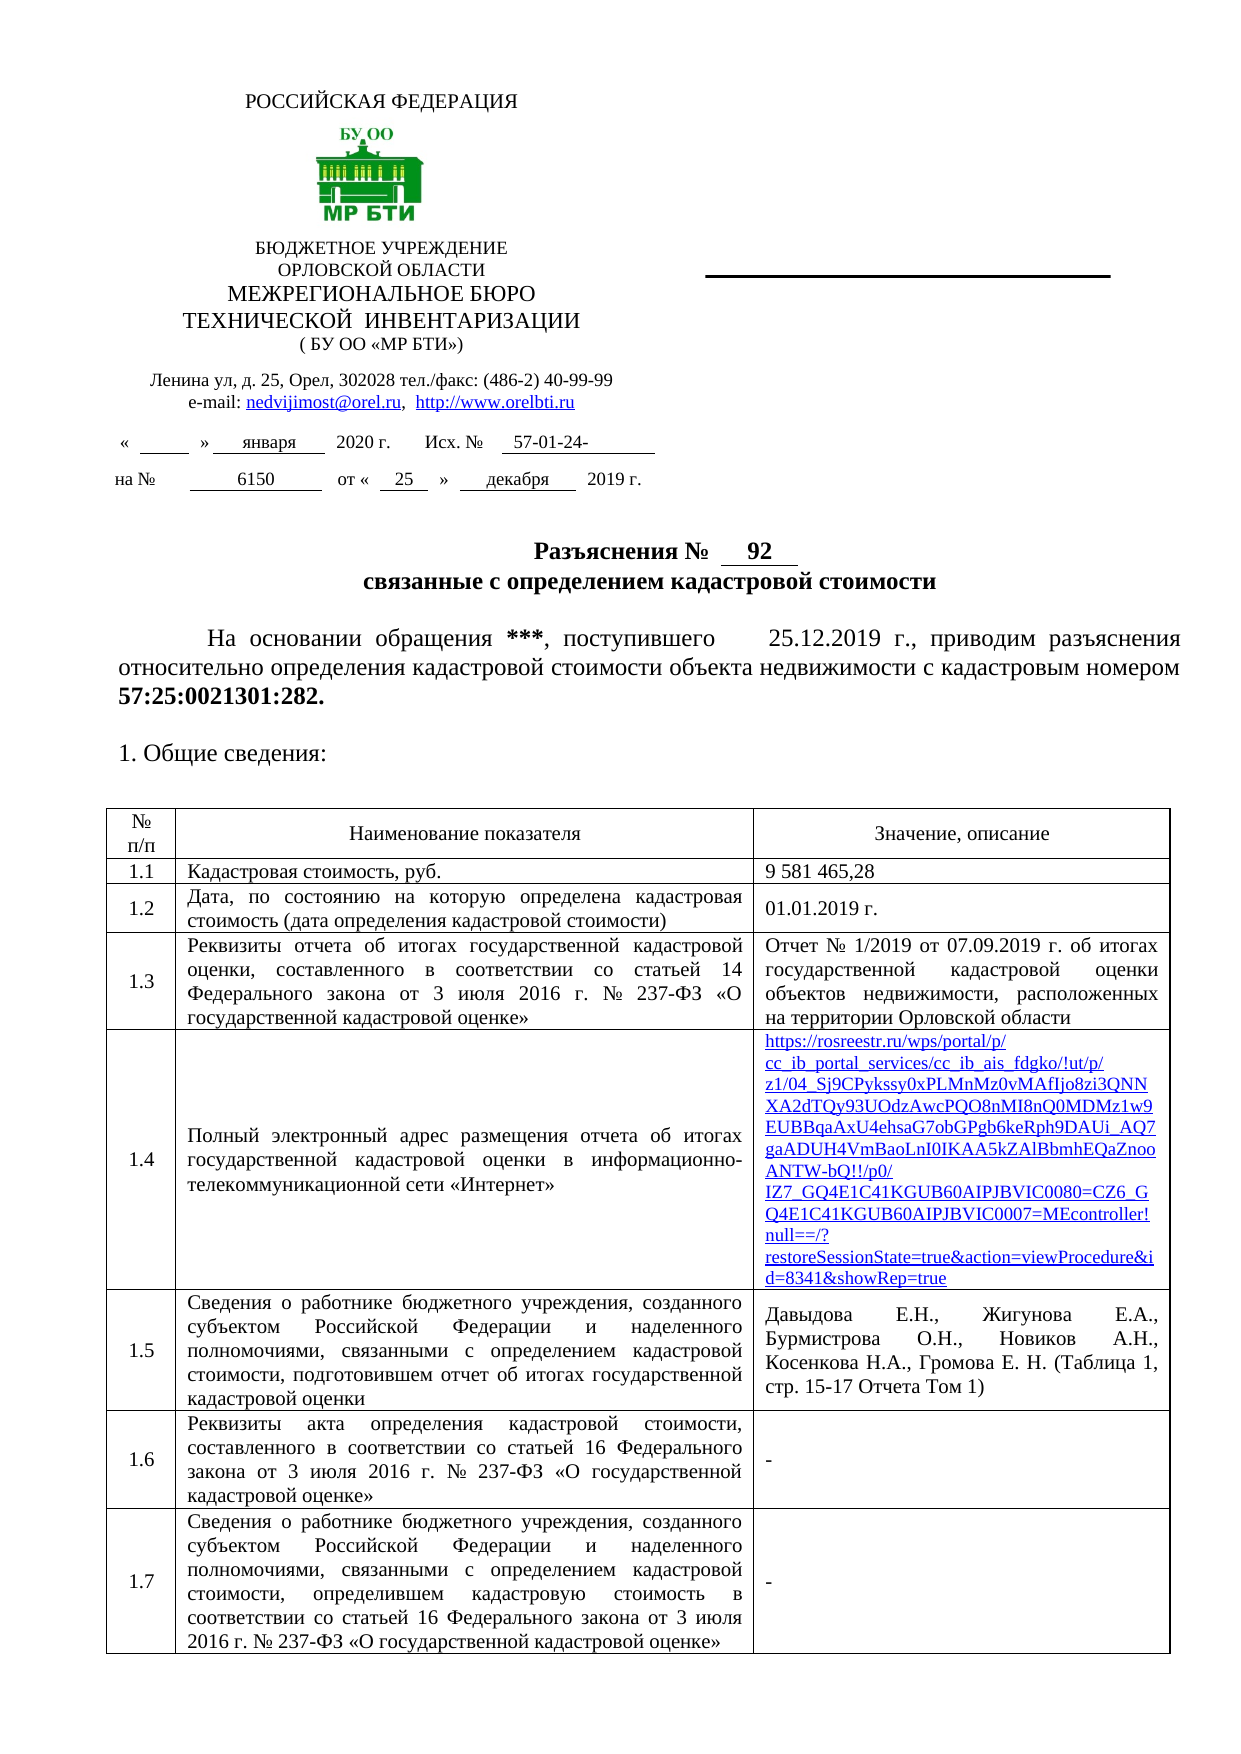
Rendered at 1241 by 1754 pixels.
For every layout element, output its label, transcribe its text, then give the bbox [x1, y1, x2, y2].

table_cell 1.3 [107, 933, 175, 1029]
table_cell 01.01.2019 г. [754, 884, 1169, 932]
table_cell Сведения о работнике бюджетного учреждения, созданного субъектом Российской Федерации и наделенного полномочиями, связанными с определением кадастровой стоимости, подготовившем отчет об итогах государственной кадастровой оценки [176, 1290, 753, 1410]
table_header РОССИЙСКАЯ ФЕДЕРАЦИЯ БЮДЖЕТНОЕ УЧРЕЖДЕНИЕ ОРЛОВСКОЙ ОБЛАСТИ МЕЖРЕГИОНАЛЬНОЕ БЮРО ТЕХНИЧЕСКОЙ ИНВЕНТАРИЗАЦИИ ( БУ ОО «МР БТИ») Ленина ул, д. 25, Орел, 302028 тел./факс: (486-2) 40-99-99 e-mail: nedvijimost@orel.ru, http://www.orelbti.ru [107, 89, 656, 491]
table_header [656, 89, 1160, 491]
text связанные с определением кадастровой стоимости [118, 566, 1181, 594]
table_header Наименование показателя [176, 809, 753, 857]
table_cell 1.7 [107, 1509, 175, 1653]
table_cell 1.5 [107, 1290, 175, 1410]
table_header № п/п [107, 809, 175, 857]
table_header 92 [721, 536, 798, 565]
table_cell 1.1 [107, 859, 175, 883]
table_cell Давыдова Е.Н., Жигунова Е.А., Бурмистрова О.Н., Новиков А.Н., Косенкова Н.А., Громова Е. Н. (Таблица 1, стр. 15-17 Отчета Том 1) [754, 1290, 1169, 1410]
table_header Значение, описание [754, 809, 1169, 857]
table_cell https://rosreestr.ru/wps/portal/p/cc_ib_portal_services/cc_ib_ais_fdgko/!ut/p/z1/04_Sj9CPykssy0xPLMnMz0vMAfIjo8zi3QNNXA2dTQy93UOdzAwcPQO8nMI8nQ0MDMz1w9EUBBqaAxU4ehsaG7obGPgb6keRph9DAUi_AQ7gaADUH4VmBaoLnI0IKAA5kZAlBbmhEQaZnooANTW-bQ!!/p0/IZ7_GQ4E1C41KGUB60AIPJBVIC0080=CZ6_GQ4E1C41KGUB60AIPJBVIC0007=MEcontroller!null==/?restoreSessionState=true&action=viewProcedure&id=8341&showRep=true [754, 1030, 1169, 1289]
table_cell Сведения о работнике бюджетного учреждения, созданного субъектом Российской Федерации и наделенного полномочиями, связанными с определением кадастровой стоимости, определившем кадастровую стоимость в соответствии со статьей 16 Федерального закона от 3 июля 2016 г. № 237-ФЗ «О государственной кадастровой оценке» [176, 1509, 753, 1653]
table_cell Реквизиты отчета об итогах государственной кадастровой оценки, составленного в соответствии со статьей 14 Федерального закона от 3 июля 2016 г. № 237-ФЗ «О государственной кадастровой оценке» [176, 933, 753, 1029]
table_cell 1.4 [107, 1030, 175, 1289]
table_cell - [754, 1411, 1169, 1507]
table_cell Кадастровая стоимость, руб. [176, 859, 753, 883]
table_cell Отчет № 1/2019 от 07.09.2019 г. об итогах государственной кадастровой оценки объектов недвижимости, расположенных на территории Орловской области [754, 933, 1169, 1029]
table_cell Дата, по состоянию на которую определена кадастровая стоимость (дата определения кадастровой стоимости) [176, 884, 753, 932]
table_header Разъяснения № [501, 536, 721, 565]
table_cell - [754, 1509, 1169, 1653]
table_cell 1.2 [107, 884, 175, 932]
table_cell Реквизиты акта определения кадастровой стоимости, составленного в соответствии со статьей 16 Федерального закона от 3 июля 2016 г. № 237-ФЗ «О государственной кадастровой оценке» [176, 1411, 753, 1507]
table_cell Полный электронный адрес размещения отчета об итогах государственной кадастровой оценки в информационно-телекоммуникационной сети «Интернет» [176, 1030, 753, 1289]
text На основании обращения ***, поступившего 25.12.2019 г., приводим разъяснения относительно определения кадастровой стоимости объекта недвижимости с кадастровым номером 57:25:0021301:282. [118, 623, 1181, 709]
text 1. Общие сведения: [118, 738, 1181, 767]
table_cell 9 581 465,28 [754, 859, 1169, 883]
table_cell 1.6 [107, 1411, 175, 1507]
